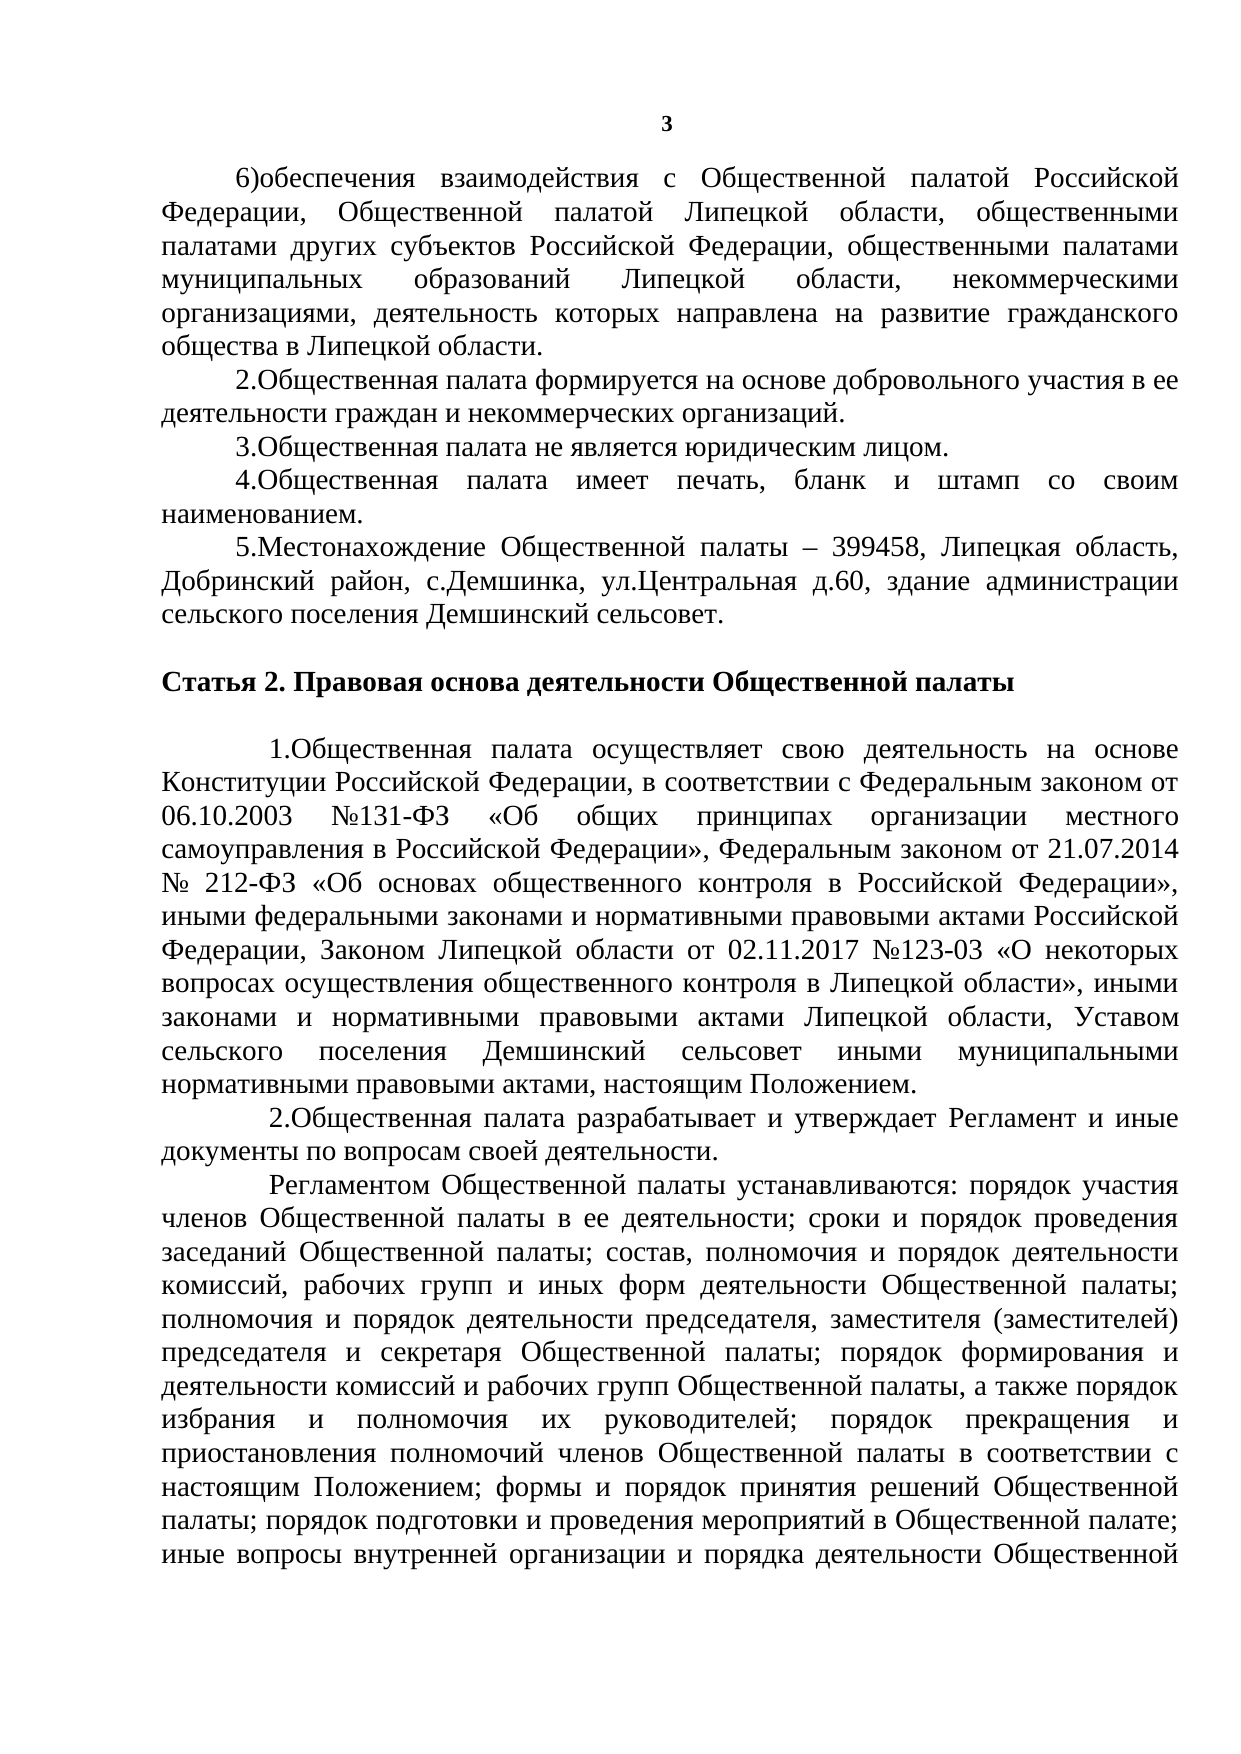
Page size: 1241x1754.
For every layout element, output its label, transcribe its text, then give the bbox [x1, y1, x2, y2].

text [161, 1167, 1179, 1569]
text 4.Общественная палата имеет печать, бланк и штамп со своим наименованием. [161, 462, 1179, 529]
text 5.Местонахождение Общественной палаты – 399458, Липецкая область, Добринский район, с.Демшинка, ул.Центральная д.60, здание администрации сельского поселения Демшинский сельсовет. [161, 529, 1179, 630]
text Статья 2. Правовая основа деятельности Общественной палаты [161, 664, 1179, 697]
text 2.Общественная палата разрабатывает и утверждает Регламент и иные документы по вопросам своей деятельности. [161, 1100, 1179, 1167]
text 2.Общественная палата формируется на основе добровольного участия в ее деятельности граждан и некоммерческих организаций. [161, 362, 1179, 429]
text 3.Общественная палата не является юридическим лицом. [161, 429, 1179, 462]
text 1.Общественная палата осуществляет свою деятельность на основе Конституции Российской Федерации, в соответствии с Федеральным законом от 06.10.2003 №131-ФЗ «Об общих принципах организации местного самоуправления в Российской Федерации», Федеральным законом от 21.07.2014 № 212-ФЗ «Об основах общественного контроля в Российской Федерации», иными федеральными законами и нормативными правовыми актами Российской Федерации, Законом Липецкой области от 02.11.2017 №123-03 «О некоторых вопросах осуществления общественного контроля в Липецкой области», иными законами и нормативными правовыми актами Липецкой области, Уставом сельского поселения Демшинский сельсовет иными муниципальными нормативными правовыми актами, настоящим Положением. [161, 731, 1179, 1100]
text 6)обеспечения взаимодействия с Общественной палатой Российской Федерации, Общественной палатой Липецкой области, общественными палатами других субъектов Российской Федерации, общественными палатами муниципальных образований Липецкой области, некоммерческими организациями, деятельность которых направлена на развитие гражданского общества в Липецкой области. [161, 161, 1179, 362]
